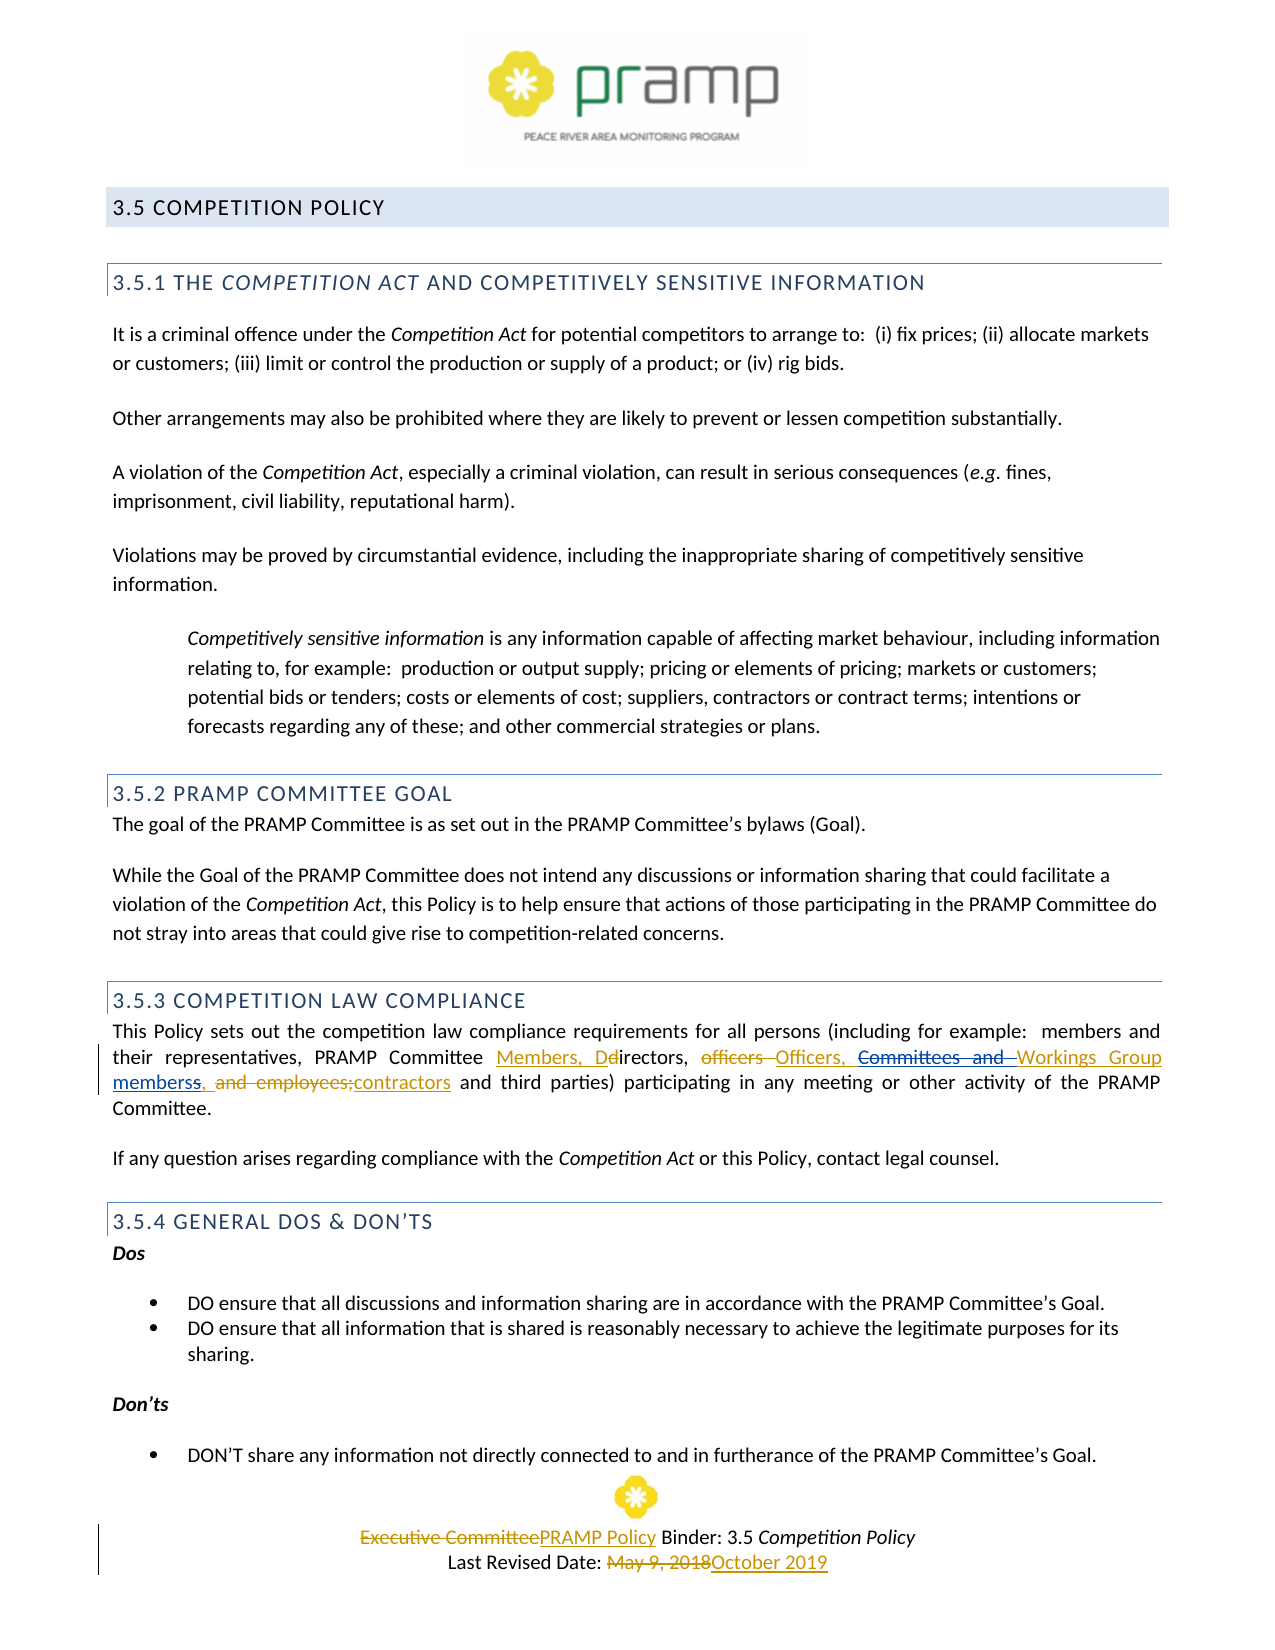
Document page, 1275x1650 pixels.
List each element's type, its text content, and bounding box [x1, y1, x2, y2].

list DO ensure that all discussions and information sharing are in accordance with the PRAMP Committee’s Goal. [150, 1290, 1162, 1316]
list DON’T share any information not directly connected to and in furtherance of the PRAMP Committee’s Goal. [150, 1442, 1162, 1467]
subtitle 3.5.1 The Competition Act and Competitively Sensitive Information [108, 264, 1162, 296]
text Other arrangements may also be prohibited where they are likely to prevent or lessen competition substantially. [112, 405, 1162, 430]
picture [463, 35, 813, 166]
text This Policy sets out the competition law compliance requirements for all persons (including for example: members and their representatives, PRAMP Committee irectors, and third parties) participating in any meeting or other activity of the PRAMP Committee. [112, 1018, 1162, 1120]
subtitle 3.5.4 General Dos & Don’ts [108, 1203, 1162, 1236]
text It is a criminal offence under the Competition Act for potential competitors to arrange to: (i) fix prices; (ii) allocate markets or customers; (iii) limit or control the production or supply of a product; or (iv) rig bids. [112, 321, 1162, 376]
text Don’ts [112, 1391, 1162, 1417]
text Violations may be proved by circumstantial evidence, including the inappropriate sharing of competitively sensitive information. [112, 542, 1162, 597]
subtitle 3.5.2 PRAMP Committee Goal [108, 775, 1162, 807]
list DO ensure that all information that is shared is reasonably necessary to achieve the legitimate purposes for its sharing. [150, 1316, 1162, 1366]
picture [610, 1473, 665, 1525]
text If any question arises regarding compliance with the Competition Act or this Policy, contact legal counsel. [112, 1145, 1162, 1171]
subtitle 3.5.3 Competition Law Compliance [108, 982, 1162, 1014]
text A violation of the Competition Act, especially a criminal violation, can result in serious consequences (e.g. fines, imprisonment, civil liability, reputational harm). [112, 459, 1162, 513]
text While the Goal of the PRAMP Committee does not intend any discussions or information sharing that could facilitate a violation of the Competition Act, this Policy is to help ensure that actions of those participating in the PRAMP Committee do not stray into areas that could give rise to competition-related concerns. [112, 862, 1162, 946]
text Competitively sensitive information is any information capable of affecting market behaviour, including information relating to, for example: production or output supply; pricing or elements of pricing; markets or customers; potential bids or tenders; costs or elements of cost; suppliers, contractors or contract terms; intentions or forecasts regarding any of these; and other commercial strategies or plans. [187, 626, 1162, 738]
subtitle 3.5 Competition Policy [113, 193, 1162, 221]
text Dos [112, 1240, 1162, 1265]
text The goal of the PRAMP Committee is as set out in the PRAMP Committee’s bylaws (Goal). [112, 811, 1162, 837]
